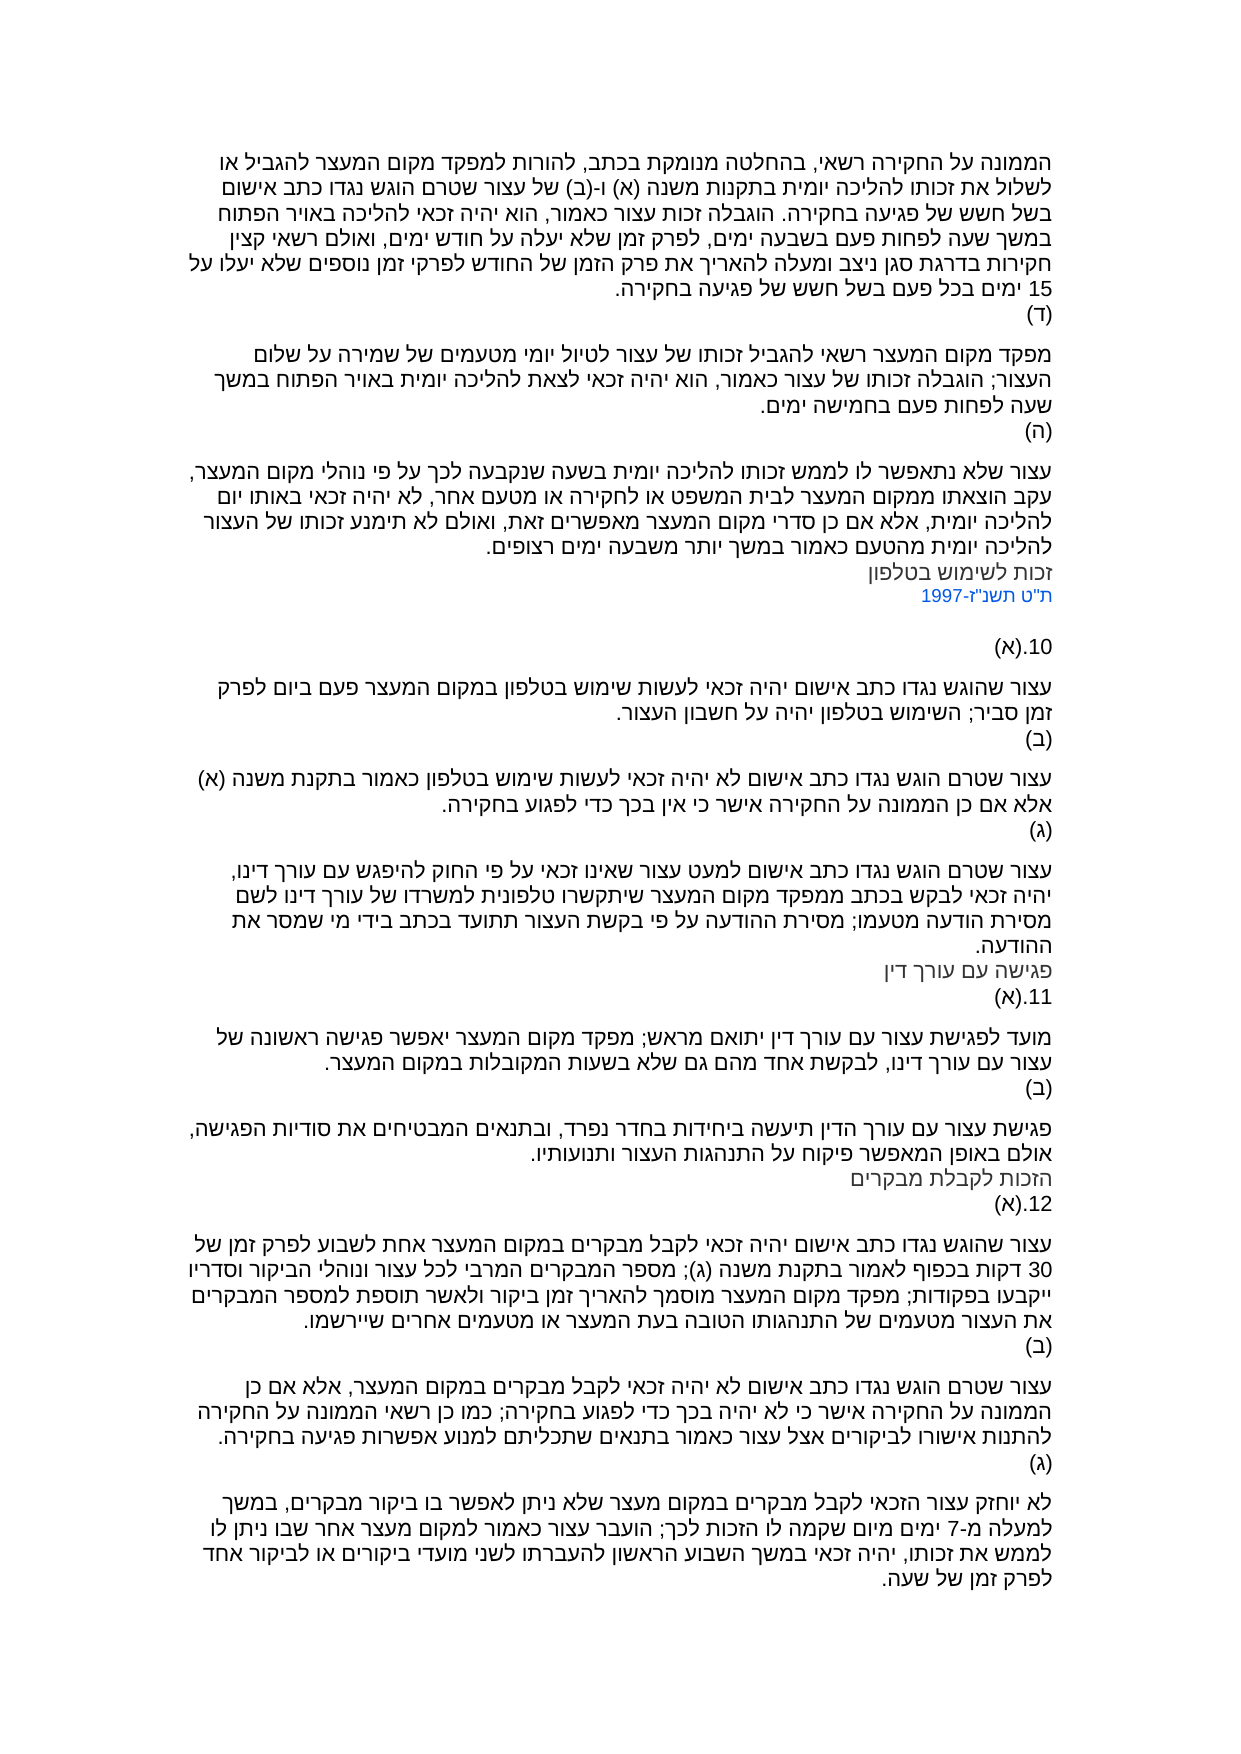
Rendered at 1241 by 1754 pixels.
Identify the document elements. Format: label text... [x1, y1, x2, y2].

text פגישת עצור עם עורך הדין תיעשה ביחידות בחדר נפרד, ובתנאים המבטיחים את סודיות הפגישה, אולם באופן המאפשר פיקוח על התנהגות העצור ותנועותיו. [187, 1116, 1053, 1166]
text עצור שהוגש נגדו כתב אישום יהיה זכאי לקבל מבקרים במקום המעצר אחת לשבוע לפרק זמן של 30 דקות בכפוף לאמור בתקנת משנה (ג); מספר המבקרים המרבי לכל עצור ונוהלי הביקור וסדריו ייקבעו בפקודות; מפקד מקום המעצר מוסמך להאריך זמן ביקור ולאשר תוספת למספר המבקרים את העצור מטעמים של התנהגותו הטובה בעת המעצר או מטעמים אחרים שיירשמו. [187, 1232, 1053, 1333]
text פגישה עם עורך דין [187, 958, 1053, 983]
text עצור שטרם הוגש נגדו כתב אישום לא יהיה זכאי לקבל מבקרים במקום המעצר, אלא אם כן הממונה על החקירה אישר כי לא יהיה בכך כדי לפגוע בחקירה; כמו כן רשאי הממונה על החקירה להתנות אישורו לביקורים אצל עצור כאמור בתנאים שתכליתם למנוע אפשרות פגיעה בחקירה. [187, 1374, 1053, 1449]
text 12.(א) [187, 1191, 1053, 1216]
text (ג) [187, 1449, 1053, 1474]
text (ב) [187, 725, 1053, 751]
text הזכות לקבלת מבקרים [187, 1166, 1053, 1191]
text (ד) [187, 301, 1053, 326]
text (ג) [187, 817, 1053, 842]
text הממונה על החקירה רשאי, בהחלטה מנומקת בכתב, להורות למפקד מקום המעצר להגביל או לשלול את זכותו להליכה יומית בתקנות משנה (א) ו-(ב) של עצור שטרם הוגש נגדו כתב אישום בשל חשש של פגיעה בחקירה. הוגבלה זכות עצור כאמור, הוא יהיה זכאי להליכה באויר הפתוח במשך שעה לפחות פעם בשבעה ימים, לפרק זמן שלא יעלה על חודש ימים, ואולם רשאי קצין חקירות בדרגת סגן ניצב ומעלה להאריך את פרק הזמן של החודש לפרקי זמן נוספים שלא יעלו על 15 ימים בכל פעם בשל חשש של פגיעה בחקירה. [187, 150, 1053, 301]
text עצור שטרם הוגש נגדו כתב אישום לא יהיה זכאי לעשות שימוש בטלפון כאמור בתקנת משנה (א) אלא אם כן הממונה על החקירה אישר כי אין בכך כדי לפגוע בחקירה. [187, 766, 1053, 817]
text עצור שטרם הוגש נגדו כתב אישום למעט עצור שאינו זכאי על פי החוק להיפגש עם עורך דינו, יהיה זכאי לבקש בכתב ממפקד מקום המעצר שיתקשרו טלפונית למשרדו של עורך דינו לשם מסירת הודעה מטעמו; מסירת ההודעה על פי בקשת העצור תתועד בכתב בידי מי שמסר את ההודעה. [187, 857, 1053, 958]
text (ב) [187, 1075, 1053, 1100]
text (ב) [187, 1333, 1053, 1358]
text (ה) [187, 418, 1053, 443]
text ת"ט תשנ"ז-1997 [187, 584, 1053, 634]
text לא יוחזק עצור הזכאי לקבל מבקרים במקום מעצר שלא ניתן לאפשר בו ביקור מבקרים, במשך למעלה מ-7 ימים מיום שקמה לו הזכות לכך; הועבר עצור כאמור למקום מעצר אחר שבו ניתן לו לממש את זכותו, יהיה זכאי במשך השבוע הראשון להעברתו לשני מועדי ביקורים או לביקור אחד לפרק זמן של שעה. [187, 1490, 1053, 1591]
text מועד לפגישת עצור עם עורך דין יתואם מראש; מפקד מקום המעצר יאפשר פגישה ראשונה של עצור עם עורך דינו, לבקשת אחד מהם גם שלא בשעות המקובלות במקום המעצר. [187, 1024, 1053, 1075]
text מפקד מקום המעצר רשאי להגביל זכותו של עצור לטיול יומי מטעמים של שמירה על שלום העצור; הוגבלה זכותו של עצור כאמור, הוא יהיה זכאי לצאת להליכה יומית באויר הפתוח במשך שעה לפחות פעם בחמישה ימים. [187, 342, 1053, 418]
text עצור שלא נתאפשר לו לממש זכותו להליכה יומית בשעה שנקבעה לכך על פי נוהלי מקום המעצר, עקב הוצאתו ממקום המעצר לבית המשפט או לחקירה או מטעם אחר, לא יהיה זכאי באותו יום להליכה יומית, אלא אם כן סדרי מקום המעצר מאפשרים זאת, ואולם לא תימנע זכותו של העצור להליכה יומית מהטעם כאמור במשך יותר משבעה ימים רצופים. [187, 458, 1053, 559]
text 11.(א) [187, 983, 1053, 1009]
text זכות לשימוש בטלפון [187, 559, 1053, 584]
text 10.(א) [187, 634, 1053, 659]
text עצור שהוגש נגדו כתב אישום יהיה זכאי לעשות שימוש בטלפון במקום המעצר פעם ביום לפרק זמן סביר; השימוש בטלפון יהיה על חשבון העצור. [187, 675, 1053, 725]
